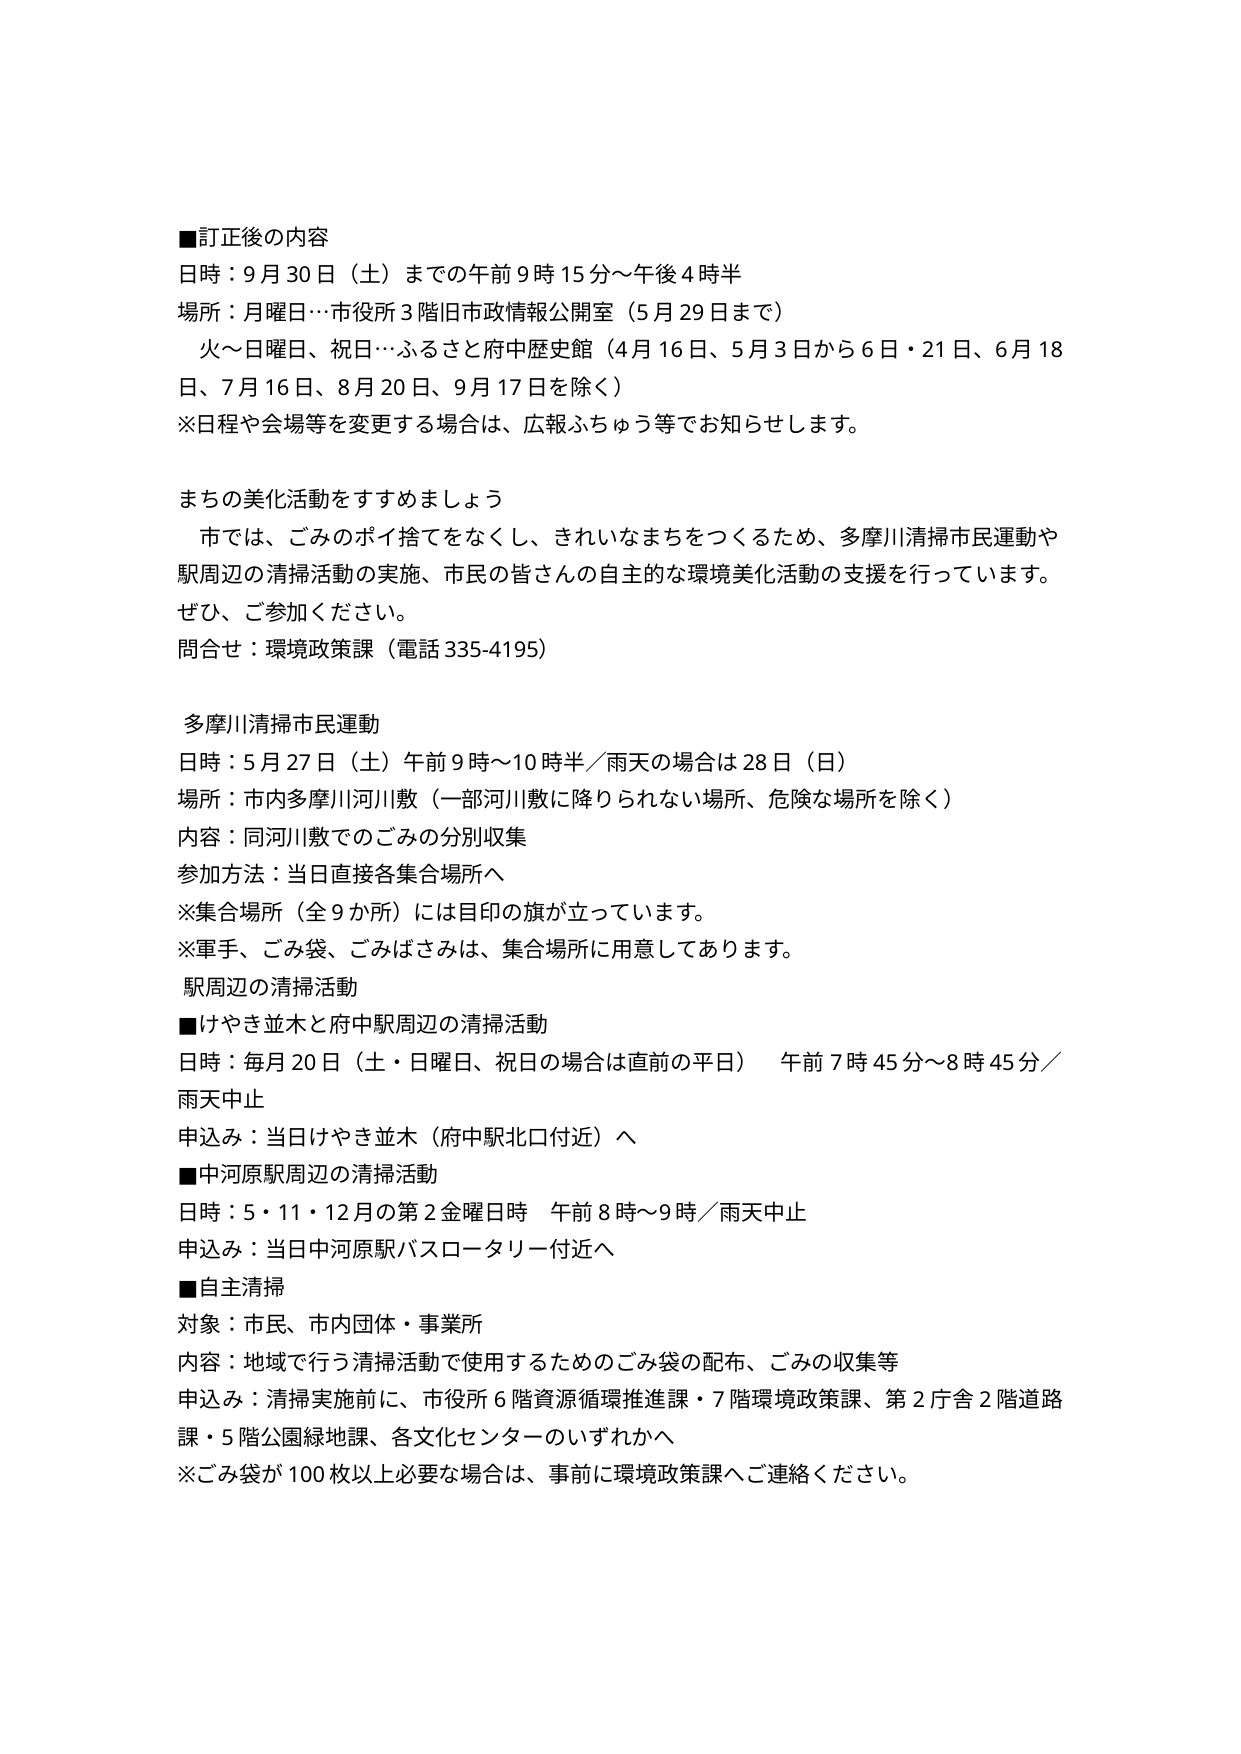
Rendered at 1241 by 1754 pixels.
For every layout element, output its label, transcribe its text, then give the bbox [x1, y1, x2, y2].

text まちの美化活動をすすめましょう [177, 479, 1063, 517]
text 内容：同河川敷でのごみの分別収集 [177, 817, 1063, 854]
text 内容：地域で行う清掃活動で使用するためのごみ袋の配布、ごみの収集等 [177, 1342, 1063, 1379]
text ■自主清掃 [177, 1267, 1063, 1304]
text ※集合場所（全9か所）には目印の旗が立っています。 [177, 892, 1063, 929]
text 駅周辺の清掃活動 [177, 967, 1063, 1004]
text ■けやき並木と府中駅周辺の清掃活動 [177, 1004, 1063, 1042]
text 市では、ごみのポイ捨てをなくし、きれいなまちをつくるため、多摩川清掃市民運動や駅周辺の清掃活動の実施、市民の皆さんの自主的な環境美化活動の支援を行っています。ぜひ、ご参加ください。 [177, 517, 1063, 629]
text 場所：市内多摩川河川敷（一部河川敷に降りられない場所、危険な場所を除く） [177, 779, 1063, 817]
text 参加方法：当日直接各集合場所へ [177, 854, 1063, 892]
text 日時：毎月20日（土・日曜日、祝日の場合は直前の平日） 午前7時45分～8時45分／雨天中止 [177, 1042, 1063, 1117]
text ※軍手、ごみ袋、ごみばさみは、集合場所に用意してあります。 [177, 929, 1063, 967]
text 申込み：当日けやき並木（府中駅北口付近）へ [177, 1117, 1063, 1154]
text 申込み：当日中河原駅バスロータリー付近へ [177, 1229, 1063, 1267]
text 日時：5・11・12月の第2金曜日時 午前8時～9時／雨天中止 [177, 1192, 1063, 1229]
text ※ごみ袋が100枚以上必要な場合は、事前に環境政策課へご連絡ください。 [177, 1454, 1063, 1492]
text ■訂正後の内容 [177, 217, 1063, 254]
text 場所：月曜日…市役所3階旧市政情報公開室（5月29日まで） [177, 292, 1063, 329]
text 多摩川清掃市民運動 [177, 704, 1063, 742]
text 日時：9月30日（土）までの午前9時15分～午後4時半 [177, 254, 1063, 292]
text ※日程や会場等を変更する場合は、広報ふちゅう等でお知らせします。 [177, 404, 1063, 442]
text 申込み：清掃実施前に、市役所6階資源循環推進課・7階環境政策課、第2庁舎2階道路課・5階公園緑地課、各文化センターのいずれかへ [177, 1379, 1063, 1454]
text 問合せ：環境政策課（電話335-4195） [177, 629, 1063, 667]
text 日時：5月27日（土）午前9時～10時半／雨天の場合は28日（日） [177, 742, 1063, 779]
text ■中河原駅周辺の清掃活動 [177, 1154, 1063, 1192]
text 対象：市民、市内団体・事業所 [177, 1304, 1063, 1342]
text 火～日曜日、祝日…ふるさと府中歴史館（4月16日、5月3日から6日・21日、6月18日、7月16日、8月20日、9月17日を除く） [177, 329, 1063, 404]
